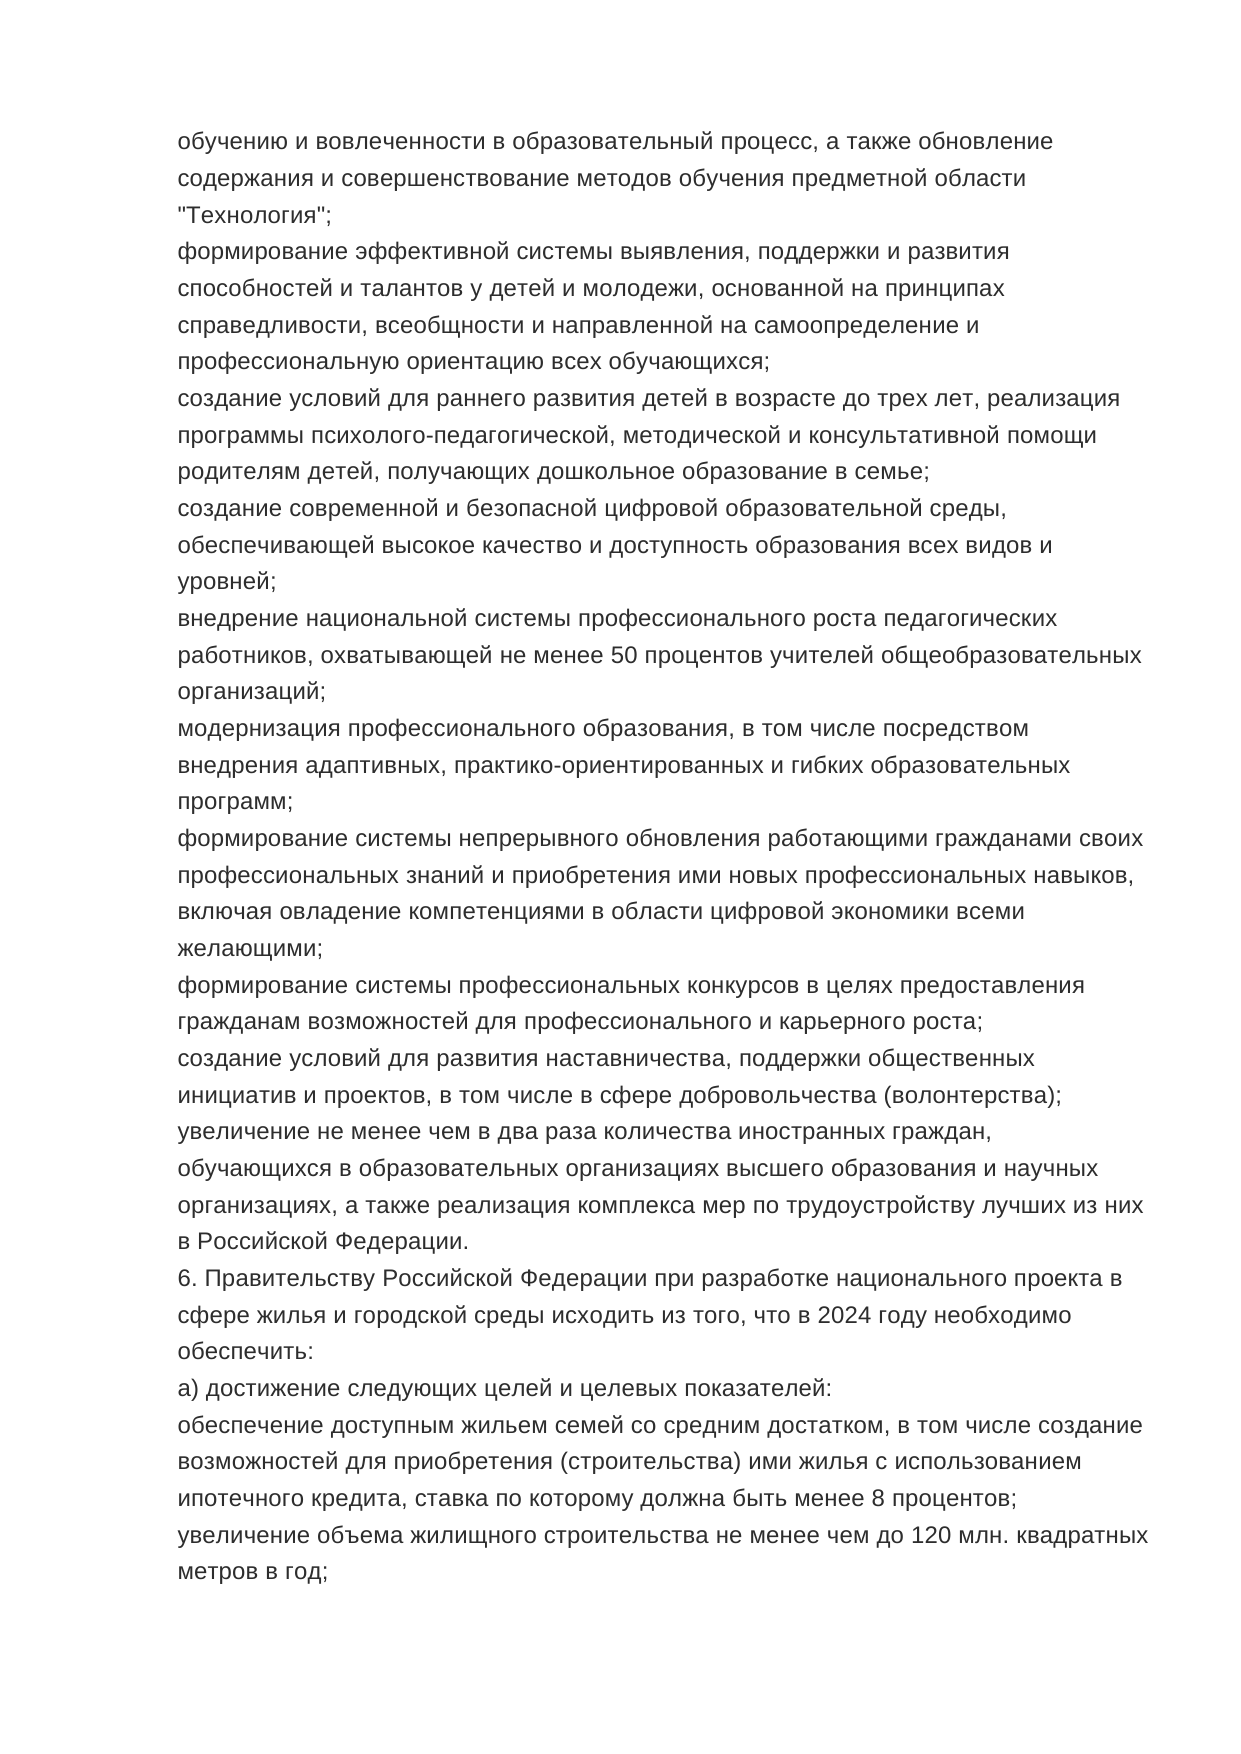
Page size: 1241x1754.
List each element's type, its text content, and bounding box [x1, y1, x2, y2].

text создание условий для раннего развития детей в возрасте до трех лет, реализация программы психолого-педагогической, методической и консультативной помощи родителям детей, получающих дошкольное образование в семье; [177, 375, 1152, 485]
text увеличение не менее чем в два раза количества иностранных граждан, обучающихся в образовательных организациях высшего образования и научных организациях, а также реализация комплекса мер по трудоустройству лучших из них в Российской Федерации. [177, 1108, 1152, 1255]
text формирование эффективной системы выявления, поддержки и развития способностей и талантов у детей и молодежи, основанной на принципах справедливости, всеобщности и направленной на самоопределение и профессиональную ориентацию всех обучающихся; [177, 228, 1152, 375]
text создание современной и безопасной цифровой образовательной среды, обеспечивающей высокое качество и доступность образования всех видов и уровней; [177, 485, 1152, 595]
text модернизация профессионального образования, в том числе посредством внедрения адаптивных, практико-ориентированных и гибких образовательных программ; [177, 705, 1152, 815]
text а) достижение следующих целей и целевых показателей: [177, 1365, 1152, 1401]
text увеличение объема жилищного строительства не менее чем до 120 млн. квадратных метров в год; [177, 1511, 1152, 1585]
text формирование системы непрерывного обновления работающими гражданами своих профессиональных знаний и приобретения ими новых профессиональных навыков, включая овладение компетенциями в области цифровой экономики всеми желающими; [177, 815, 1152, 961]
text обеспечение доступным жильем семей со средним достатком, в том числе создание возможностей для приобретения (строительства) ими жилья с использованием ипотечного кредита, ставка по которому должна быть менее 8 процентов; [177, 1401, 1152, 1511]
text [177, 118, 1152, 228]
text внедрение национальной системы профессионального роста педагогических работников, охватывающей не менее 50 процентов учителей общеобразовательных организаций; [177, 595, 1152, 705]
text 6. Правительству Российской Федерации при разработке национального проекта в сфере жилья и городской среды исходить из того, что в 2024 году необходимо обеспечить: [177, 1255, 1152, 1365]
text создание условий для развития наставничества, поддержки общественных инициатив и проектов, в том числе в сфере добровольчества (волонтерства); [177, 1035, 1152, 1108]
text формирование системы профессиональных конкурсов в целях предоставления гражданам возможностей для профессионального и карьерного роста; [177, 961, 1152, 1035]
